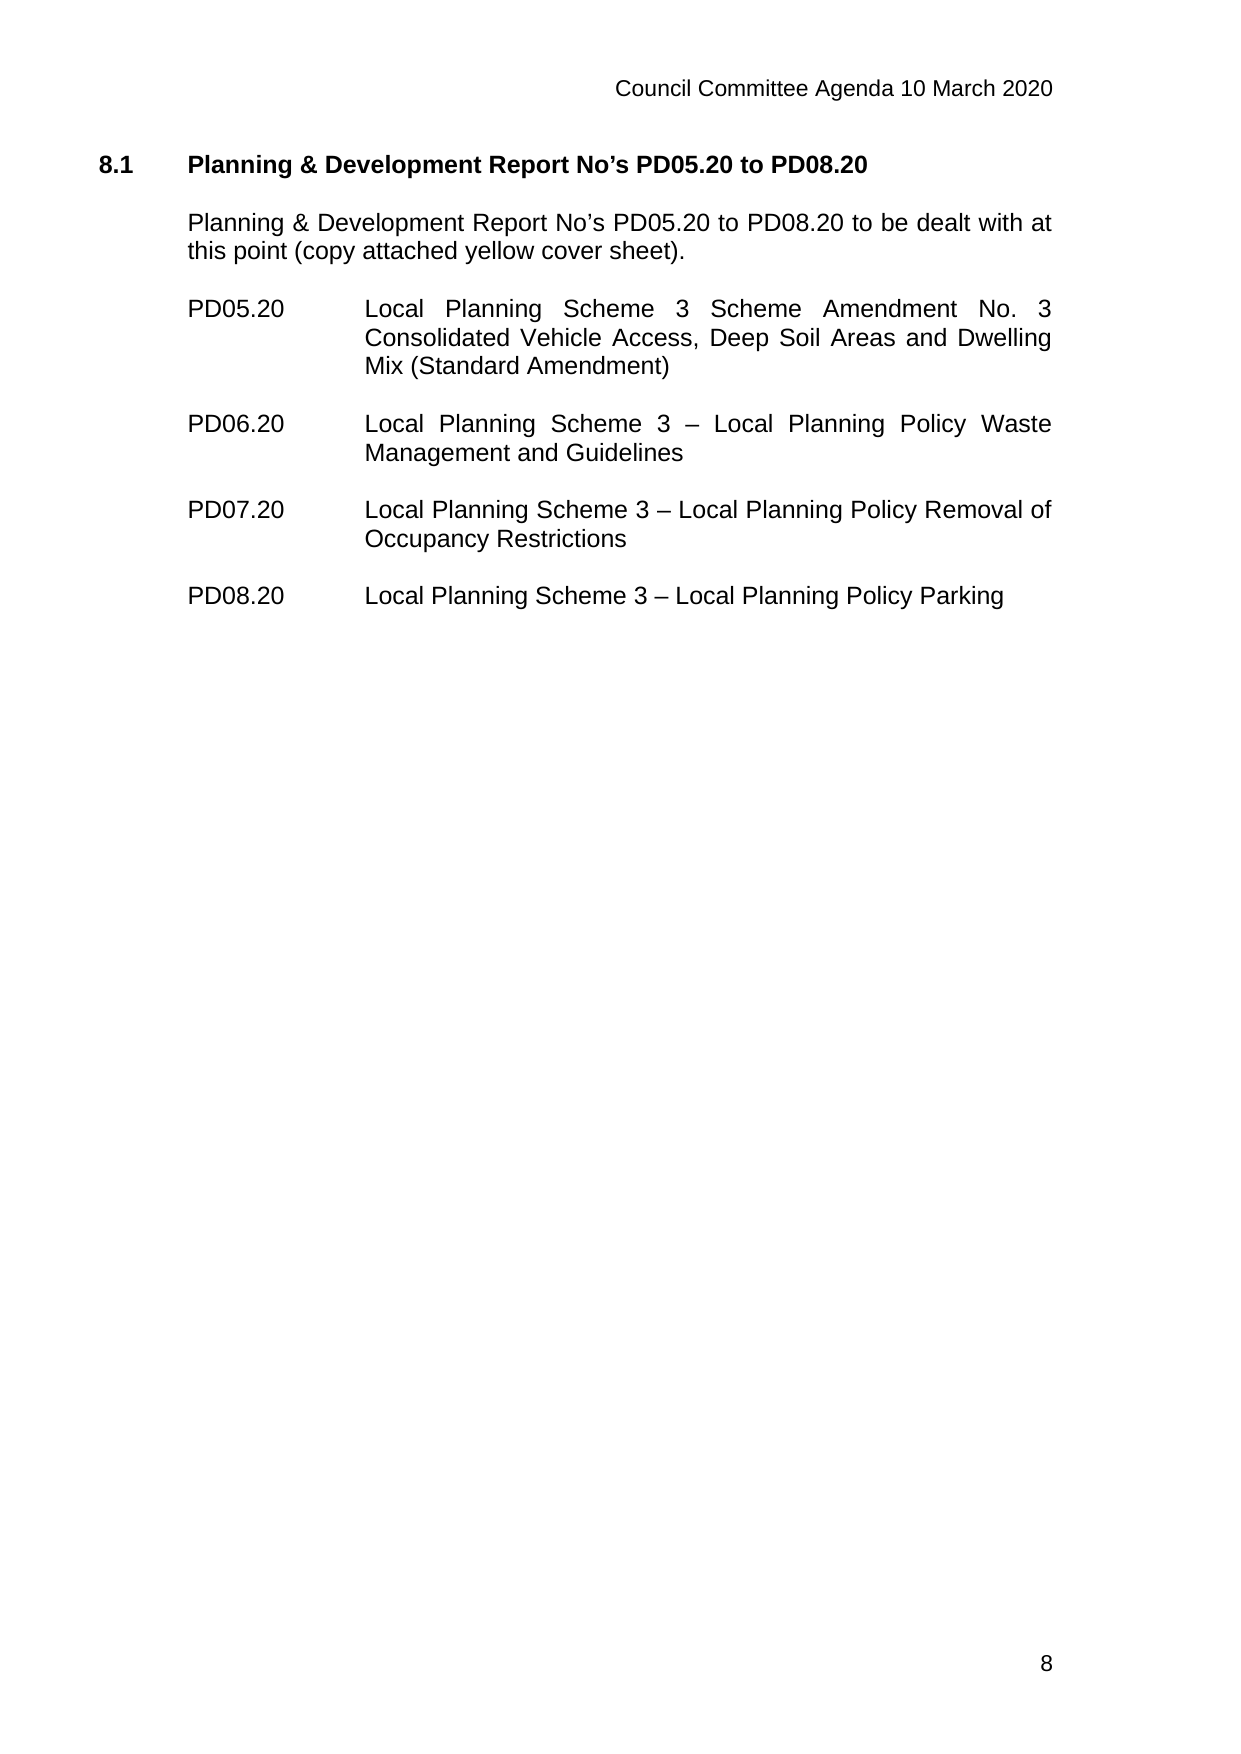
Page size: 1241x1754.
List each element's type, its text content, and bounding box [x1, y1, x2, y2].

text PD05.20 Local Planning Scheme 3 Scheme Amendment No. 3 Consolidated Vehicle Access, Deep Soil Areas and Dwelling Mix (Standard Amendment) [187, 294, 1053, 380]
subtitle Planning & Development Report No’s PD05.20 to PD08.20 [98, 150, 1053, 179]
text PD07.20 Local Planning Scheme 3 – Local Planning Policy Removal of Occupancy Restrictions [187, 495, 1053, 552]
list Planning & Development Report No’s PD05.20 to PD08.20 to be dealt with at this point (copy attached yellow cover sheet). [187, 207, 1053, 265]
text PD08.20 Local Planning Scheme 3 – Local Planning Policy Parking [187, 581, 1053, 610]
text PD06.20 Local Planning Scheme 3 – Local Planning Policy Waste Management and Guidelines [187, 409, 1053, 466]
